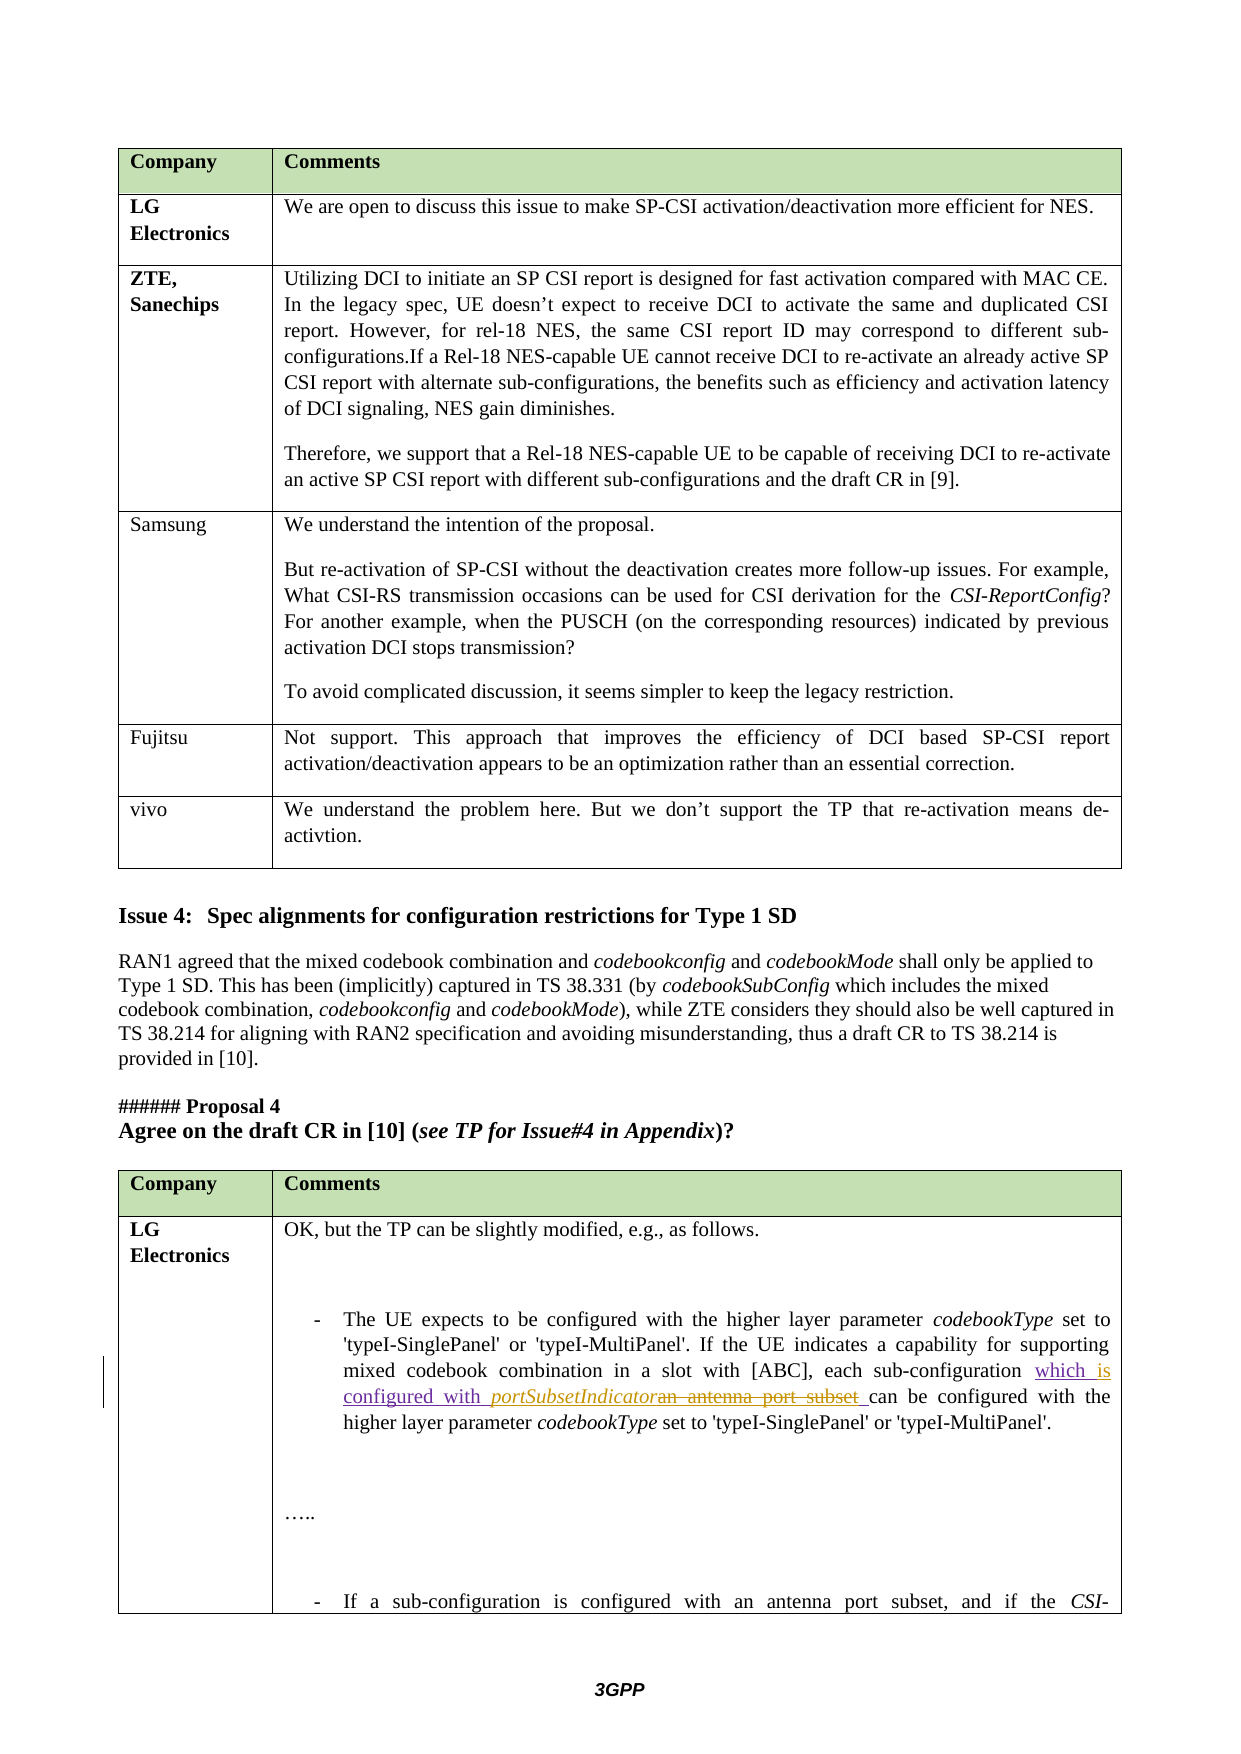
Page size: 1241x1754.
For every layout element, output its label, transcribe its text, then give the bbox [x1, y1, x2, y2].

table_header Comments [273, 149, 1121, 193]
table_cell vivo [119, 797, 272, 867]
table_header Company [119, 149, 272, 193]
table_cell Samsung [119, 512, 272, 724]
table_cell ZTE, Sanechips [119, 266, 272, 511]
table_cell We understand the intention of the proposal. But re-activation of SP-CSI without the deactivation creates more follow-up issues. For example, What CSI-RS transmission occasions can be used for CSI derivation for the CSI-ReportConfig? For another example, when the PUSCH (on the corresponding resources) indicated by previous activation DCI stops transmission? To avoid complicated discussion, it seems simpler to keep the legacy restriction. [273, 512, 1121, 724]
table_cell Fujitsu [119, 725, 272, 796]
text Agree on the draft CR in [10] (see TP for Issue#4 in Appendix)? [118, 1118, 1122, 1144]
table_cell Not support. This approach that improves the efficiency of DCI based SP-CSI report activation/deactivation appears to be an optimization rather than an essential correction. [273, 725, 1121, 796]
table_header Company [119, 1171, 272, 1216]
table_cell LG Electronics [119, 195, 272, 265]
table_cell LG Electronics [119, 1217, 272, 1613]
text ###### Proposal 4 [118, 1093, 1122, 1118]
text RAN1 agreed that the mixed codebook combination and codebookconfig and codebookMode shall only be applied to Type 1 SD. This has been (implicitly) captured in TS 38.331 (by codebookSubConfig which includes the mixed codebook combination, codebookconfig and codebookMode), while ZTE considers they should also be well captured in TS 38.214 for aligning with RAN2 specification and avoiding misunderstanding, thus a draft CR to TS 38.214 is provided in [10]. [118, 949, 1122, 1069]
table_header Comments [273, 1171, 1121, 1216]
table_cell We are open to discuss this issue to make SP-CSI activation/deactivation more efficient for NES. [273, 195, 1121, 265]
table_cell Utilizing DCI to initiate an SP CSI report is designed for fast activation compared with MAC CE. In the legacy spec, UE doesn’t expect to receive DCI to activate the same and duplicated CSI report. However, for rel-18 NES, the same CSI report ID may correspond to different sub-configurations.If a Rel-18 NES-capable UE cannot receive DCI to re-activate an already active SP CSI report with alternate sub-configurations, the benefits such as efficiency and activation latency of DCI signaling, NES gain diminishes. Therefore, we support that a Rel-18 NES-capable UE to be capable of receiving DCI to re-activate an active SP CSI report with different sub-configurations and the draft CR in [9]. [273, 266, 1121, 511]
table_cell We understand the problem here. But we don’t support the TP that re-activation means de-activtion. [273, 797, 1121, 867]
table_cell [273, 1217, 1121, 1613]
list Spec alignments for configuration restrictions for Type 1 SD [118, 902, 1122, 928]
